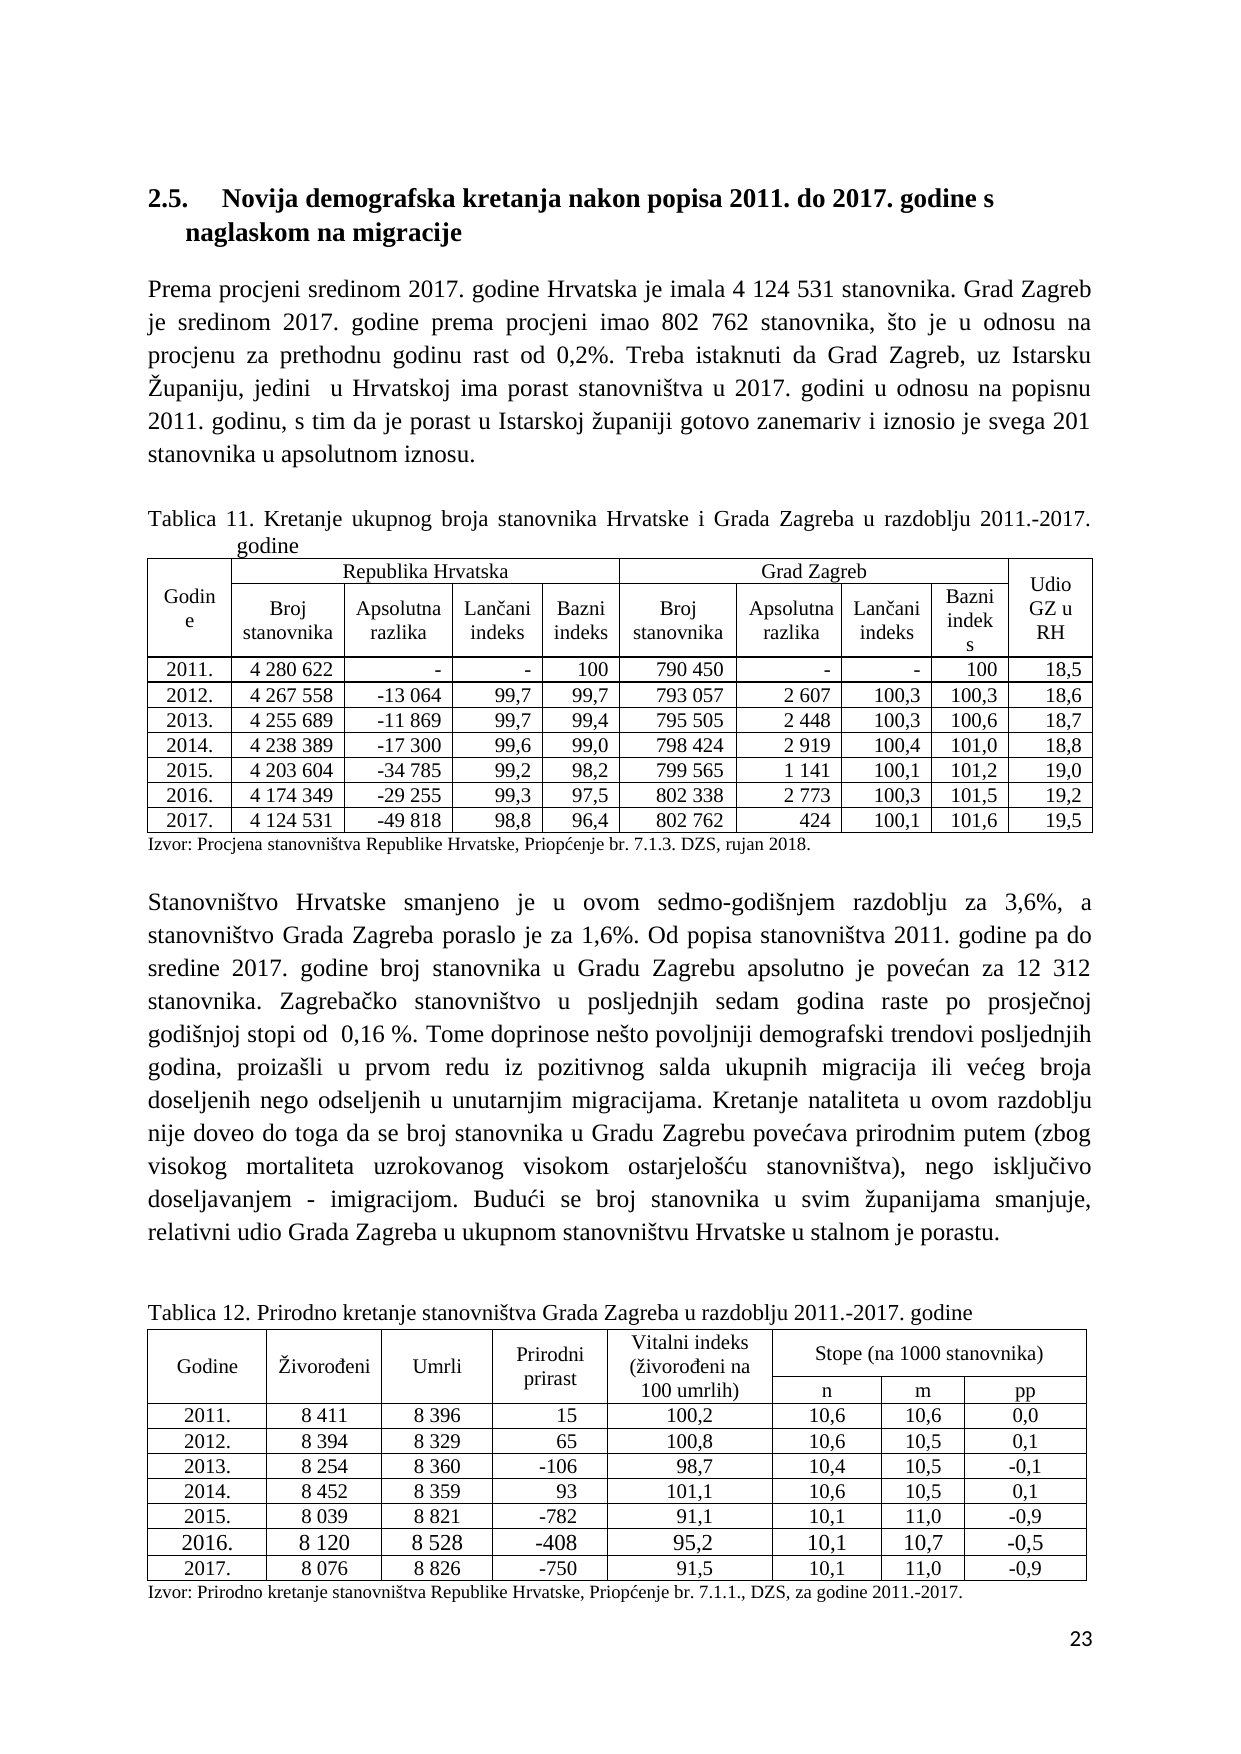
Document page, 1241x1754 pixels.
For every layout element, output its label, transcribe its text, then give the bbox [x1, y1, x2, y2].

table_cell 10,6 [773, 1479, 881, 1503]
table_cell 2011. [148, 1404, 266, 1427]
table_cell 2016. [148, 1529, 266, 1555]
table_cell - [453, 658, 542, 681]
table_cell 2011. [148, 658, 231, 681]
table_cell 101,5 [932, 783, 1008, 807]
table_header Republika Hrvatska [232, 559, 619, 583]
table_cell 93 [493, 1479, 607, 1503]
table_cell 100,1 [842, 808, 931, 832]
table_cell 8 411 [267, 1404, 381, 1427]
table_cell Bazni indeks [932, 584, 1008, 656]
table_cell - [345, 658, 452, 681]
subtitle Novija demografska kretanja nakon popisa 2011. do 2017. godine s naglaskom na migracije [148, 182, 1092, 247]
text Tablica 11. Kretanje ukupnog broja stanovnika Hrvatske i Grada Zagreba u razdoblju 2011.-2017. godine [148, 505, 1092, 558]
table_cell 2 607 [737, 683, 841, 707]
table_cell 10,6 [882, 1404, 964, 1427]
table_cell 2013. [148, 708, 231, 732]
table_cell 100,4 [842, 733, 931, 757]
table_cell 10,7 [882, 1529, 964, 1555]
table_header Živorođeni [267, 1330, 381, 1402]
table_cell 4 238 389 [232, 733, 344, 757]
table_cell 98,2 [543, 758, 619, 782]
table_cell 4 255 689 [232, 708, 344, 732]
table_cell 100,3 [842, 783, 931, 807]
table_cell 8 076 [267, 1556, 381, 1580]
table_cell 100,3 [932, 683, 1008, 707]
table_cell 424 [737, 808, 841, 832]
table_header Udio GZ u RH [1009, 559, 1092, 656]
table_header Godine [148, 1330, 266, 1402]
table_cell -0,9 [965, 1556, 1086, 1580]
table_cell 790 450 [620, 658, 736, 681]
table_cell 98,7 [608, 1454, 772, 1478]
table_cell Lančani indeks [453, 584, 542, 656]
text Izvor: Prirodno kretanje stanovništva Republike Hrvatske, Priopćenje br. 7.1.1., DZS, za godine 2011.-2017. [148, 1581, 1092, 1603]
table_cell -0,9 [965, 1504, 1086, 1528]
text Tablica 12. Prirodno kretanje stanovništva Grada Zagreba u razdoblju 2011.-2017. godine [148, 1299, 1147, 1325]
table_cell 798 424 [620, 733, 736, 757]
table_cell -0,1 [965, 1454, 1086, 1478]
table_cell 2 919 [737, 733, 841, 757]
table_cell 2017. [148, 808, 231, 832]
table_cell 10,6 [773, 1404, 881, 1427]
table_cell 8 360 [382, 1454, 492, 1478]
table_cell 0,1 [965, 1429, 1086, 1453]
table_cell 19,0 [1009, 758, 1092, 782]
table_cell 2017. [148, 1556, 266, 1580]
table_cell 2015. [148, 758, 231, 782]
table_cell 8 452 [267, 1479, 381, 1503]
table_cell 96,4 [543, 808, 619, 832]
table_cell 2 773 [737, 783, 841, 807]
table_cell 795 505 [620, 708, 736, 732]
table_cell 10,1 [773, 1556, 881, 1580]
table_cell Apsolutna razlika [737, 584, 841, 656]
table_cell pp [965, 1377, 1086, 1402]
table_cell -750 [493, 1556, 607, 1580]
table_cell 10,5 [882, 1479, 964, 1503]
table_cell 99,7 [453, 708, 542, 732]
table_cell 18,8 [1009, 733, 1092, 757]
table_cell 0,0 [965, 1404, 1086, 1427]
table_cell Broj stanovnika [620, 584, 736, 656]
table_cell 18,6 [1009, 683, 1092, 707]
table_cell 2 448 [737, 708, 841, 732]
table_cell 4 203 604 [232, 758, 344, 782]
table_cell -11 869 [345, 708, 452, 732]
text Izvor: Procjena stanovništva Republike Hrvatske, Priopćenje br. 7.1.3. DZS, rujan 2018. [148, 833, 1085, 855]
table_cell 8 329 [382, 1429, 492, 1453]
table_cell 8 821 [382, 1504, 492, 1528]
table_cell 11,0 [882, 1504, 964, 1528]
table_cell 4 174 349 [232, 783, 344, 807]
table_header Stope (na 1000 stanovnika) [773, 1330, 1086, 1376]
table_cell 99,7 [543, 683, 619, 707]
table_cell 101,1 [608, 1479, 772, 1503]
table_cell 19,5 [1009, 808, 1092, 832]
table_cell 99,6 [453, 733, 542, 757]
table_cell 18,5 [1009, 658, 1092, 681]
table_cell 101,2 [932, 758, 1008, 782]
table_cell -17 300 [345, 733, 452, 757]
table_cell 101,0 [932, 733, 1008, 757]
table_cell 100,6 [932, 708, 1008, 732]
table_cell Bazni indeks [543, 584, 619, 656]
table_cell Broj stanovnika [232, 584, 344, 656]
text Stanovništvo Hrvatske smanjeno je u ovom sedmo-godišnjem razdoblju za 3,6%, a stanovništvo Grada Zagreba poraslo je za 1,6%. Od popisa stanovništva 2011. godine pa do sredine 2017. godine broj stanovnika u Gradu Zagrebu apsolutno je povećan za 12 312 stanovnika. Zagrebačko stanovništvo u posljednjih sedam godina raste po prosječnoj godišnjoj stopi od 0,16 %. Tome doprinose nešto povoljniji demografski trendovi posljednjih godina, proizašli u prvom redu iz pozitivnog salda ukupnih migracija ili većeg broja doseljenih nego odseljenih u unutarnjim migracijama. Kretanje nataliteta u ovom razdoblju nije doveo do toga da se broj stanovnika u Gradu Zagrebu povećava prirodnim putem (zbog visokog mortaliteta uzrokovanog visokom ostarjelošću stanovništva), nego isključivo doseljavanjem - imigracijom. Budući se broj stanovnika u svim županijama smanjuje, relativni udio Grada Zagreba u ukupnom stanovništvu Hrvatske u stalnom je porastu. [148, 887, 1092, 1246]
table_cell - [842, 658, 931, 681]
table_cell 99,4 [543, 708, 619, 732]
table_cell 4 280 622 [232, 658, 344, 681]
table_cell 100,3 [842, 708, 931, 732]
table_cell -106 [493, 1454, 607, 1478]
table_cell 100,8 [608, 1429, 772, 1453]
table_cell 2012. [148, 683, 231, 707]
table_cell n [773, 1377, 881, 1402]
table_cell 10,5 [882, 1429, 964, 1453]
table_cell 8 826 [382, 1556, 492, 1580]
table_cell 99,0 [543, 733, 619, 757]
table_cell 2016. [148, 783, 231, 807]
table_cell -34 785 [345, 758, 452, 782]
table_cell -13 064 [345, 683, 452, 707]
table_cell 0,1 [965, 1479, 1086, 1503]
table_cell 8 039 [267, 1504, 381, 1528]
table_cell 15 [493, 1404, 607, 1427]
table_cell 8 394 [267, 1429, 381, 1453]
table_cell 793 057 [620, 683, 736, 707]
table_cell 18,7 [1009, 708, 1092, 732]
table_cell 91,5 [608, 1556, 772, 1580]
table_cell -29 255 [345, 783, 452, 807]
table_cell 100,3 [842, 683, 931, 707]
table_cell 4 124 531 [232, 808, 344, 832]
table_cell 100,2 [608, 1404, 772, 1427]
table_cell -49 818 [345, 808, 452, 832]
table_header Grad Zagreb [620, 559, 1008, 583]
table_cell 91,1 [608, 1504, 772, 1528]
table_header Umrli [382, 1330, 492, 1402]
table_cell -782 [493, 1504, 607, 1528]
table_cell 10,5 [882, 1454, 964, 1478]
table_cell 11,0 [882, 1556, 964, 1580]
table_header Godine [148, 559, 231, 656]
table_cell 10,1 [773, 1504, 881, 1528]
table_cell 19,2 [1009, 783, 1092, 807]
table_cell 4 267 558 [232, 683, 344, 707]
table_cell -408 [493, 1529, 607, 1555]
table_cell 2013. [148, 1454, 266, 1478]
table_header Prirodni prirast [493, 1330, 607, 1402]
table_cell 100 [543, 658, 619, 681]
table_cell 99,7 [453, 683, 542, 707]
table_cell 1 141 [737, 758, 841, 782]
table_cell m [882, 1377, 964, 1402]
table_header Vitalni indeks (živorođeni na 100 umrlih) [608, 1330, 772, 1402]
table_cell - [737, 658, 841, 681]
table_cell 98,8 [453, 808, 542, 832]
table_cell 10,4 [773, 1454, 881, 1478]
table_cell 802 762 [620, 808, 736, 832]
table_cell 99,2 [453, 758, 542, 782]
table_cell 10,1 [773, 1529, 881, 1555]
table_cell 95,2 [608, 1529, 772, 1555]
table_cell 799 565 [620, 758, 736, 782]
table_cell 101,6 [932, 808, 1008, 832]
table_cell 8 120 [267, 1529, 381, 1555]
table_cell 8 396 [382, 1404, 492, 1427]
table_cell 65 [493, 1429, 607, 1453]
table_cell 8 528 [382, 1529, 492, 1555]
table_cell -0,5 [965, 1529, 1086, 1555]
table_cell Lančani indeks [842, 584, 931, 656]
table_cell 100 [932, 658, 1008, 681]
table_cell 2015. [148, 1504, 266, 1528]
table_cell 2014. [148, 733, 231, 757]
table_cell 8 254 [267, 1454, 381, 1478]
table_cell 99,3 [453, 783, 542, 807]
text Prema procjeni sredinom 2017. godine Hrvatska je imala 4 124 531 stanovnika. Grad Zagreb je sredinom 2017. godine prema procjeni imao 802 762 stanovnika, što je u odnosu na procjenu za prethodnu godinu rast od 0,2%. Treba istaknuti da Grad Zagreb, uz Istarsku Županiju, jedini u Hrvatskoj ima porast stanovništva u 2017. godini u odnosu na popisnu 2011. godinu, s tim da je porast u Istarskoj županiji gotovo zanemariv i iznosio je svega 201 stanovnika u apsolutnom iznosu. [148, 274, 1092, 468]
table_cell 8 359 [382, 1479, 492, 1503]
table_cell 97,5 [543, 783, 619, 807]
table_cell 2014. [148, 1479, 266, 1503]
table_cell 100,1 [842, 758, 931, 782]
table_cell 10,6 [773, 1429, 881, 1453]
table_cell 802 338 [620, 783, 736, 807]
table_cell 2012. [148, 1429, 266, 1453]
table_cell Apsolutna razlika [345, 584, 452, 656]
